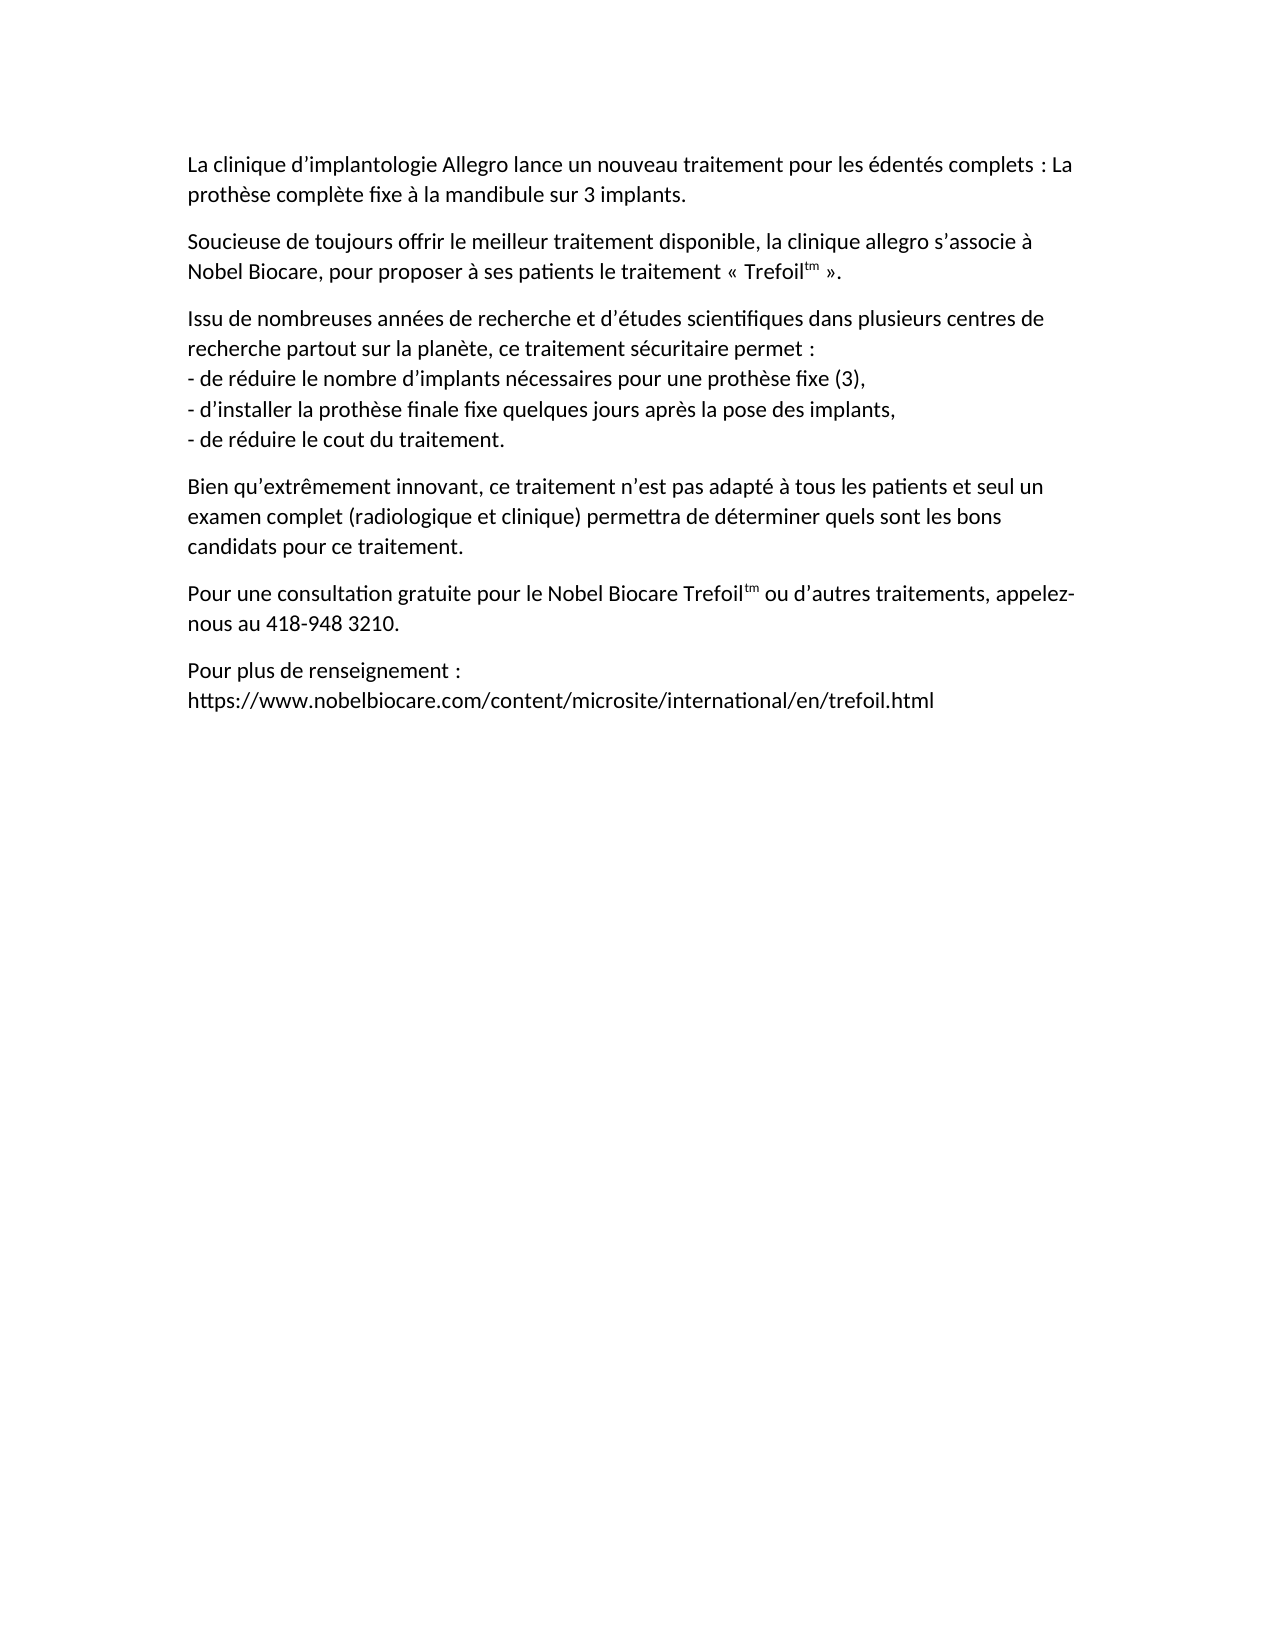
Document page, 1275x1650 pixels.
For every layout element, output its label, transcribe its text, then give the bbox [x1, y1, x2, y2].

text Issu de nombreuses années de recherche et d’études scientifiques dans plusieurs centres de recherche partout sur la planète, ce traitement sécuritaire permet : - de réduire le nombre d’implants nécessaires pour une prothèse fixe (3), - d’installer la prothèse finale fixe quelques jours après la pose des implants, - de réduire le cout du traitement. [187, 304, 1087, 453]
text Pour plus de renseignement : https://www.nobelbiocare.com/content/microsite/international/en/trefoil.html [187, 656, 1087, 714]
text Bien qu’extrêmement innovant, ce traitement n’est pas adapté à tous les patients et seul un examen complet (radiologique et clinique) permettra de déterminer quels sont les bons candidats pour ce traitement. [187, 472, 1087, 560]
text Pour une consultation gratuite pour le Nobel Biocare Trefoiltm ou d’autres traitements, appelez-nous au 418-948 3210. [187, 579, 1087, 637]
text Soucieuse de toujours offrir le meilleur traitement disponible, la clinique allegro s’associe à Nobel Biocare, pour proposer à ses patients le traitement « Trefoiltm ». [187, 227, 1087, 285]
text La clinique d’implantologie Allegro lance un nouveau traitement pour les édentés complets : La prothèse complète fixe à la mandibule sur 3 implants. [187, 150, 1087, 208]
